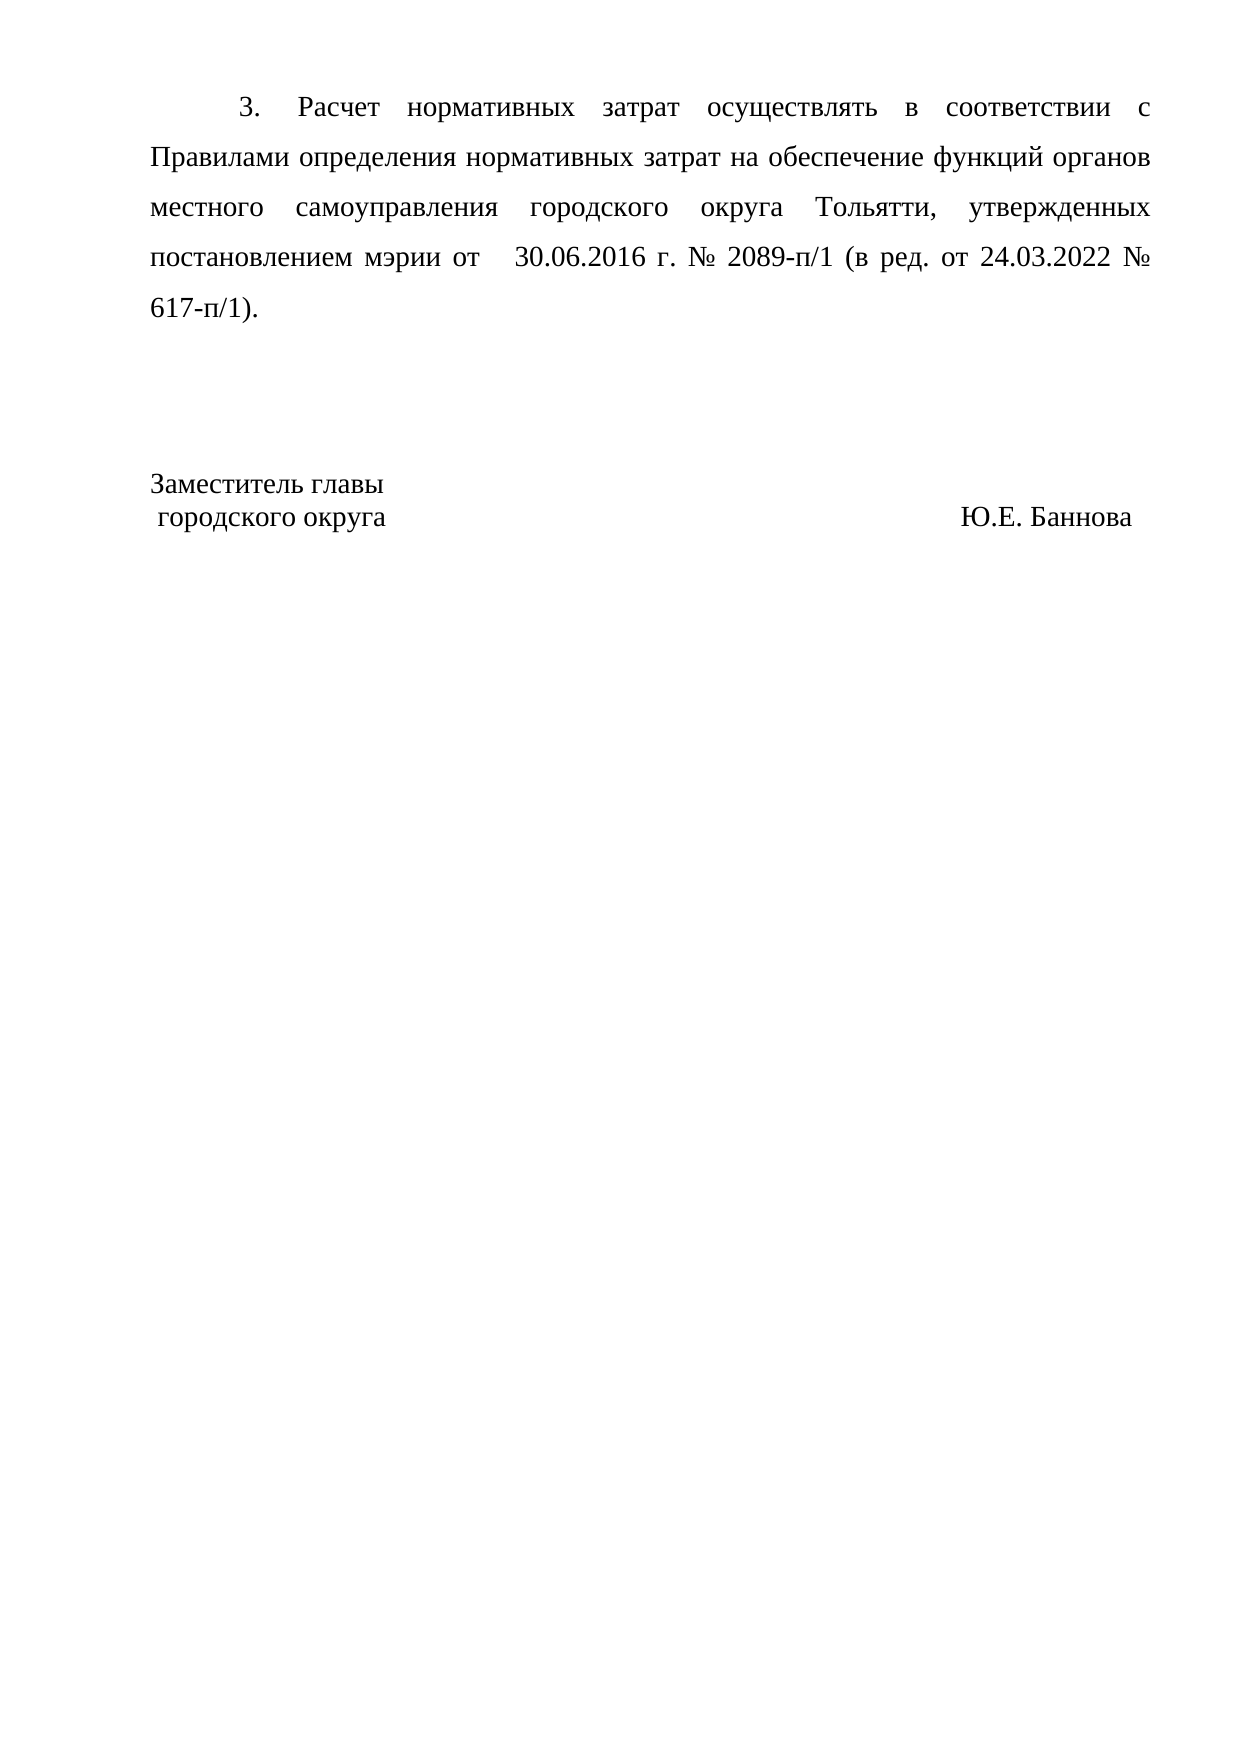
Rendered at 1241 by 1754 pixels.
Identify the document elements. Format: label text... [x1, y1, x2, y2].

text Заместитель главы [150, 466, 1152, 499]
text городского округа Ю.Е. Баннова [150, 499, 1152, 533]
list Расчет нормативных затрат осуществлять в соответствии с Правилами определения нормативных затрат на обеспечение функций органов местного самоуправления городского округа Тольятти, утвержденных постановлением мэрии от 30.06.2016 г. № 2089-п/1 (в ред. от 24.03.2022 № 617-п/1). [150, 89, 1152, 323]
